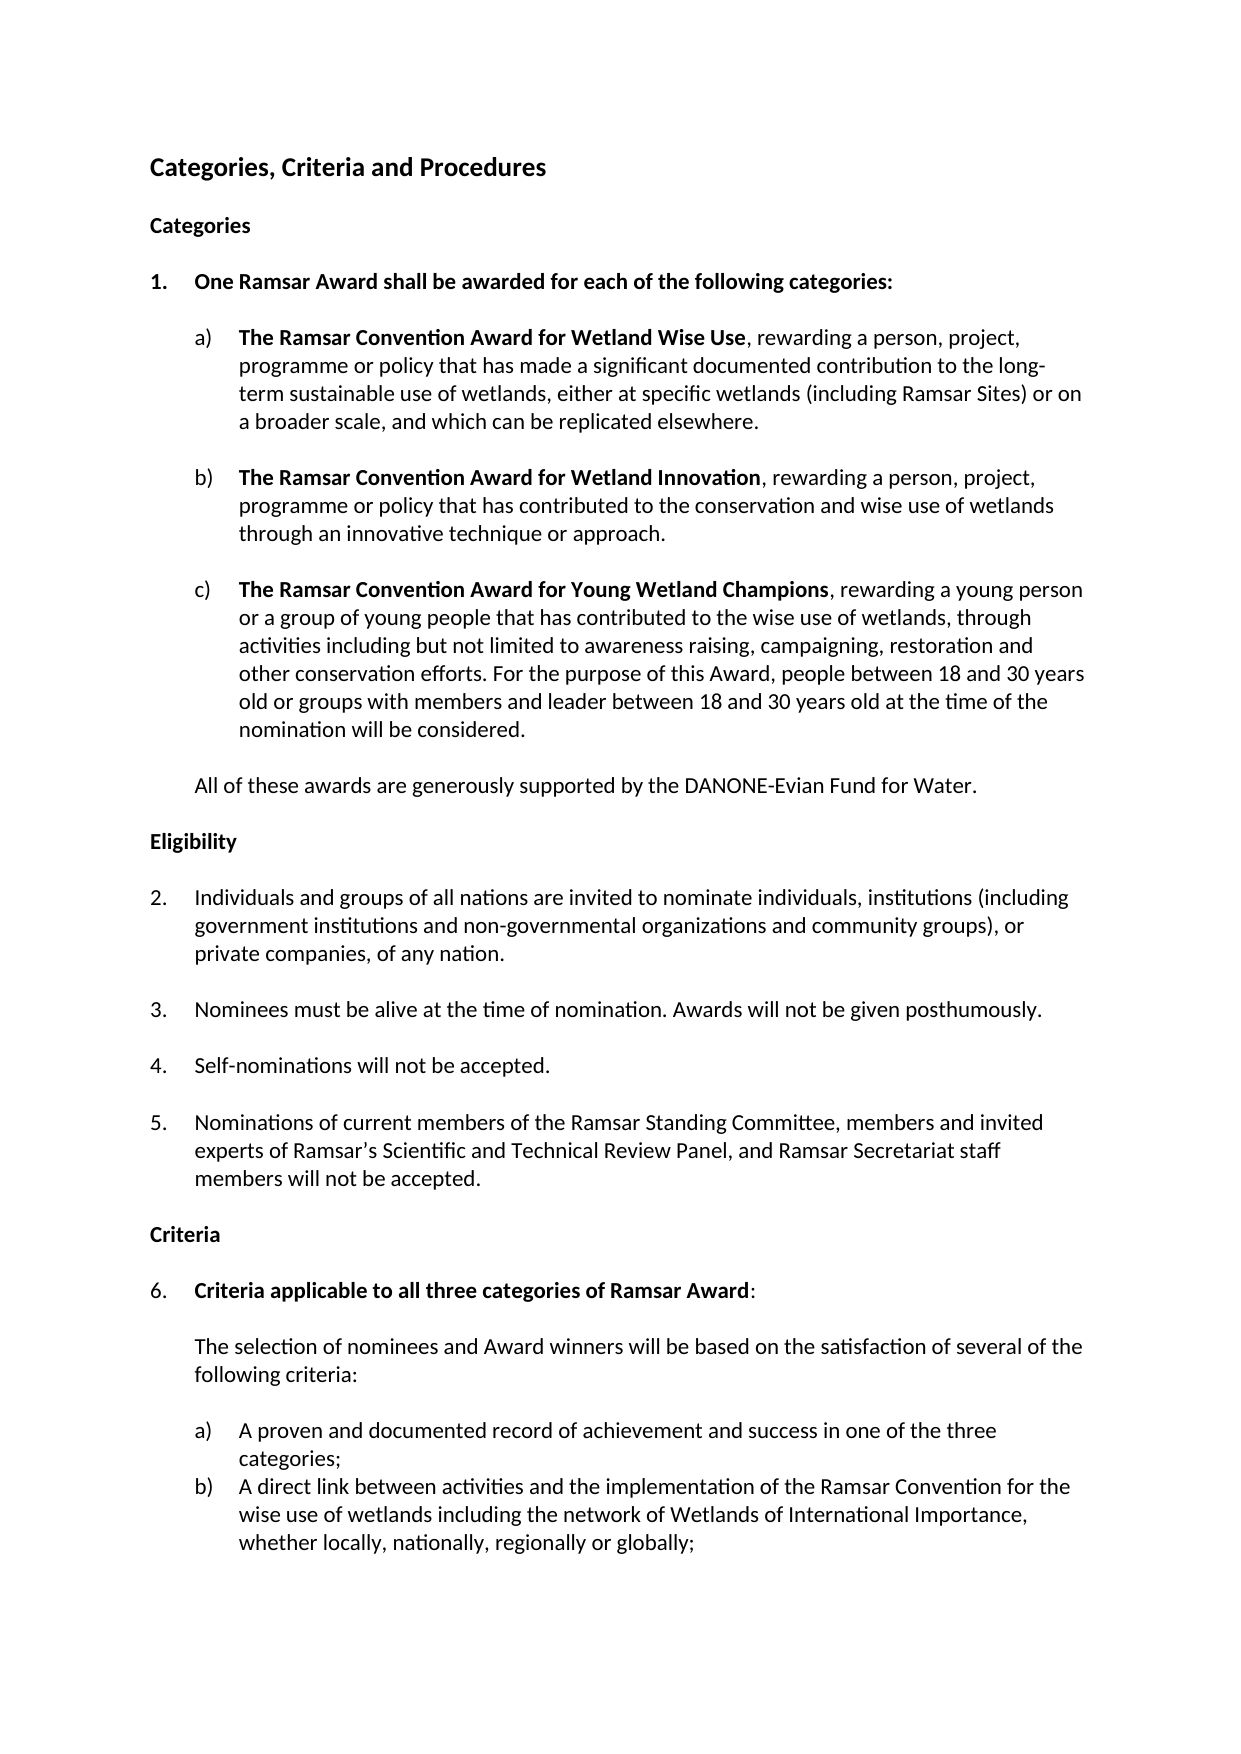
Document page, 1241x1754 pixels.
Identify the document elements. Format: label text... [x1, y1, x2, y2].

list A direct link between activities and the implementation of the Ramsar Convention for the wise use of wetlands including the network of Wetlands of International Importance, whether locally, nationally, regionally or globally; [194, 1472, 1090, 1556]
text Eligibility [150, 827, 1090, 856]
list A proven and documented record of achievement and success in one of the three categories; [194, 1416, 1090, 1472]
text The selection of nominees and Award winners will be based on the satisfaction of several of the following criteria: [194, 1332, 1090, 1388]
text Categories [150, 211, 1090, 239]
list Individuals and groups of all nations are invited to nominate individuals, institutions (including government institutions and non-governmental organizations and community groups), or private companies, of any nation. [150, 883, 1090, 968]
list Nominations of current members of the Ramsar Standing Committee, members and invited experts of Ramsar’s Scientific and Technical Review Panel, and Ramsar Secretariat staff members will not be accepted. [150, 1108, 1090, 1192]
list Criteria applicable to all three categories of Ramsar Award: [150, 1276, 1090, 1304]
list Self-nominations will not be accepted. [150, 1052, 1090, 1080]
list Nominees must be alive at the time of nomination. Awards will not be given posthumously. [150, 996, 1090, 1024]
list The Ramsar Convention Award for Young Wetland Champions, rewarding a young person or a group of young people that has contributed to the wise use of wetlands, through activities including but not limited to awareness raising, campaigning, restoration and other conservation efforts. For the purpose of this Award, people between 18 and 30 years old or groups with members and leader between 18 and 30 years old at the time of the nomination will be considered. [194, 575, 1090, 743]
text Categories, Criteria and Procedures [150, 150, 1090, 183]
list The Ramsar Convention Award for Wetland Wise Use, rewarding a person, project, programme or policy that has made a significant documented contribution to the long-term sustainable use of wetlands, either at specific wetlands (including Ramsar Sites) or on a broader scale, and which can be replicated elsewhere. [194, 323, 1090, 435]
text All of these awards are generously supported by the DANONE-Evian Fund for Water. [194, 771, 1090, 799]
list The Ramsar Convention Award for Wetland Innovation, rewarding a person, project, programme or policy that has contributed to the conservation and wise use of wetlands through an innovative technique or approach. [194, 463, 1090, 547]
text Criteria [150, 1220, 1090, 1248]
list One Ramsar Award shall be awarded for each of the following categories: [150, 267, 1090, 295]
